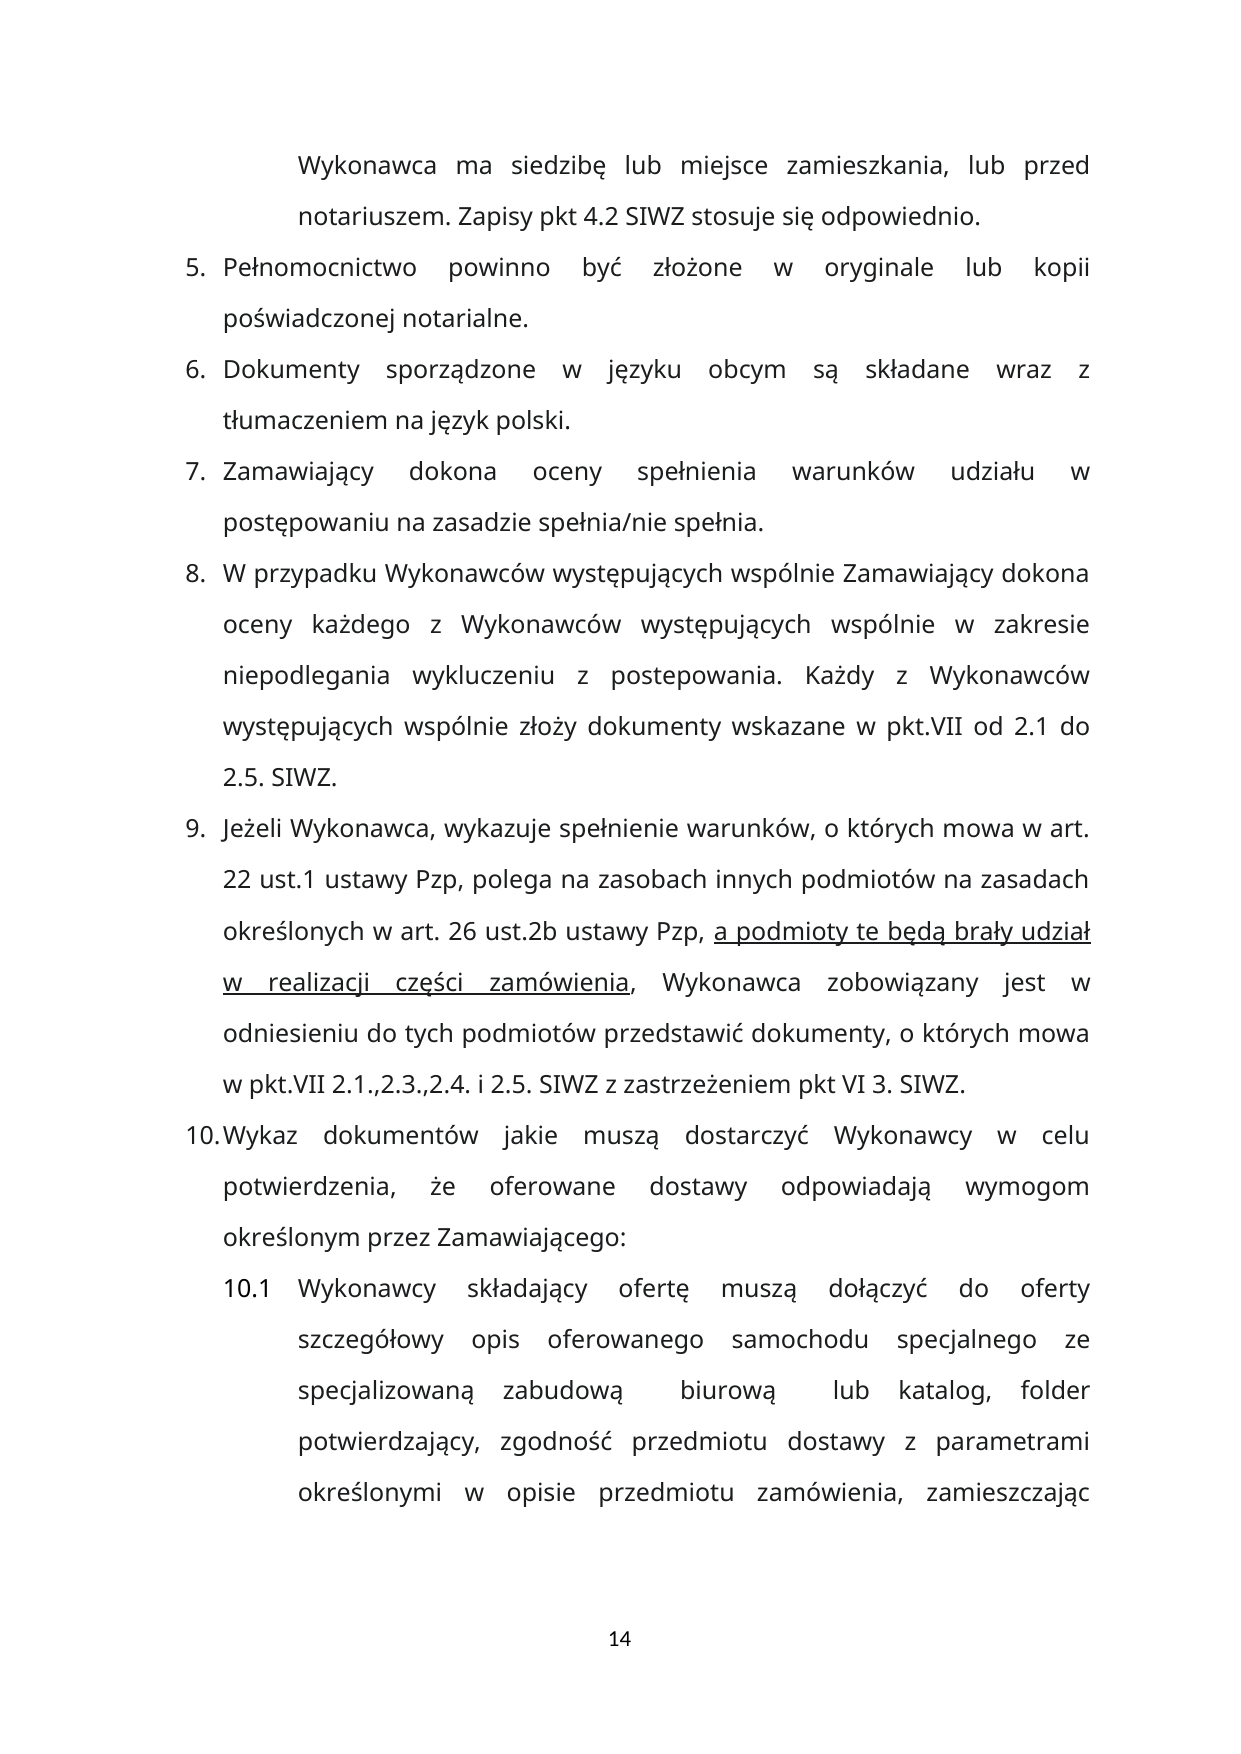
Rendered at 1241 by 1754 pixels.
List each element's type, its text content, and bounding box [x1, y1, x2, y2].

list Zamawiający dokona oceny spełnienia warunków udziału w postępowaniu na zasadzie spełnia/nie spełnia. [185, 454, 1091, 539]
list Wykaz dokumentów jakie muszą dostarczyć Wykonawcy w celu potwierdzenia, że oferowane dostawy odpowiadają wymogom określonym przez Zamawiającego: [185, 1117, 1091, 1253]
list W przypadku Wykonawców występujących wspólnie Zamawiający dokona oceny każdego z Wykonawców występujących wspólnie w zakresie niepodlegania wykluczeniu z postepowania. Każdy z Wykonawców występujących wspólnie złoży dokumenty wskazane w pkt.VII od 2.1 do 2.5. SIWZ. [185, 556, 1091, 794]
list Jeżeli Wykonawca, wykazuje spełnienie warunków, o których mowa w art. 22 ust.1 ustawy Pzp, polega na zasobach innych podmiotów na zasadach określonych w art. 26 ust.2b ustawy Pzp, a podmioty te będą brały udział w realizacji części zamówienia, Wykonawca zobowiązany jest w odniesieniu do tych podmiotów przedstawić dokumenty, o których mowa w pkt.VII 2.1.,2.3.,2.4. i 2.5. SIWZ z zastrzeżeniem pkt VI 3. SIWZ. [185, 811, 1091, 1100]
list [223, 148, 1091, 233]
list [223, 1271, 1091, 1509]
list Pełnomocnictwo powinno być złożone w oryginale lub kopii poświadczonej notarialne. [185, 250, 1091, 335]
list Dokumenty sporządzone w języku obcym są składane wraz z tłumaczeniem na język polski. [185, 352, 1091, 437]
